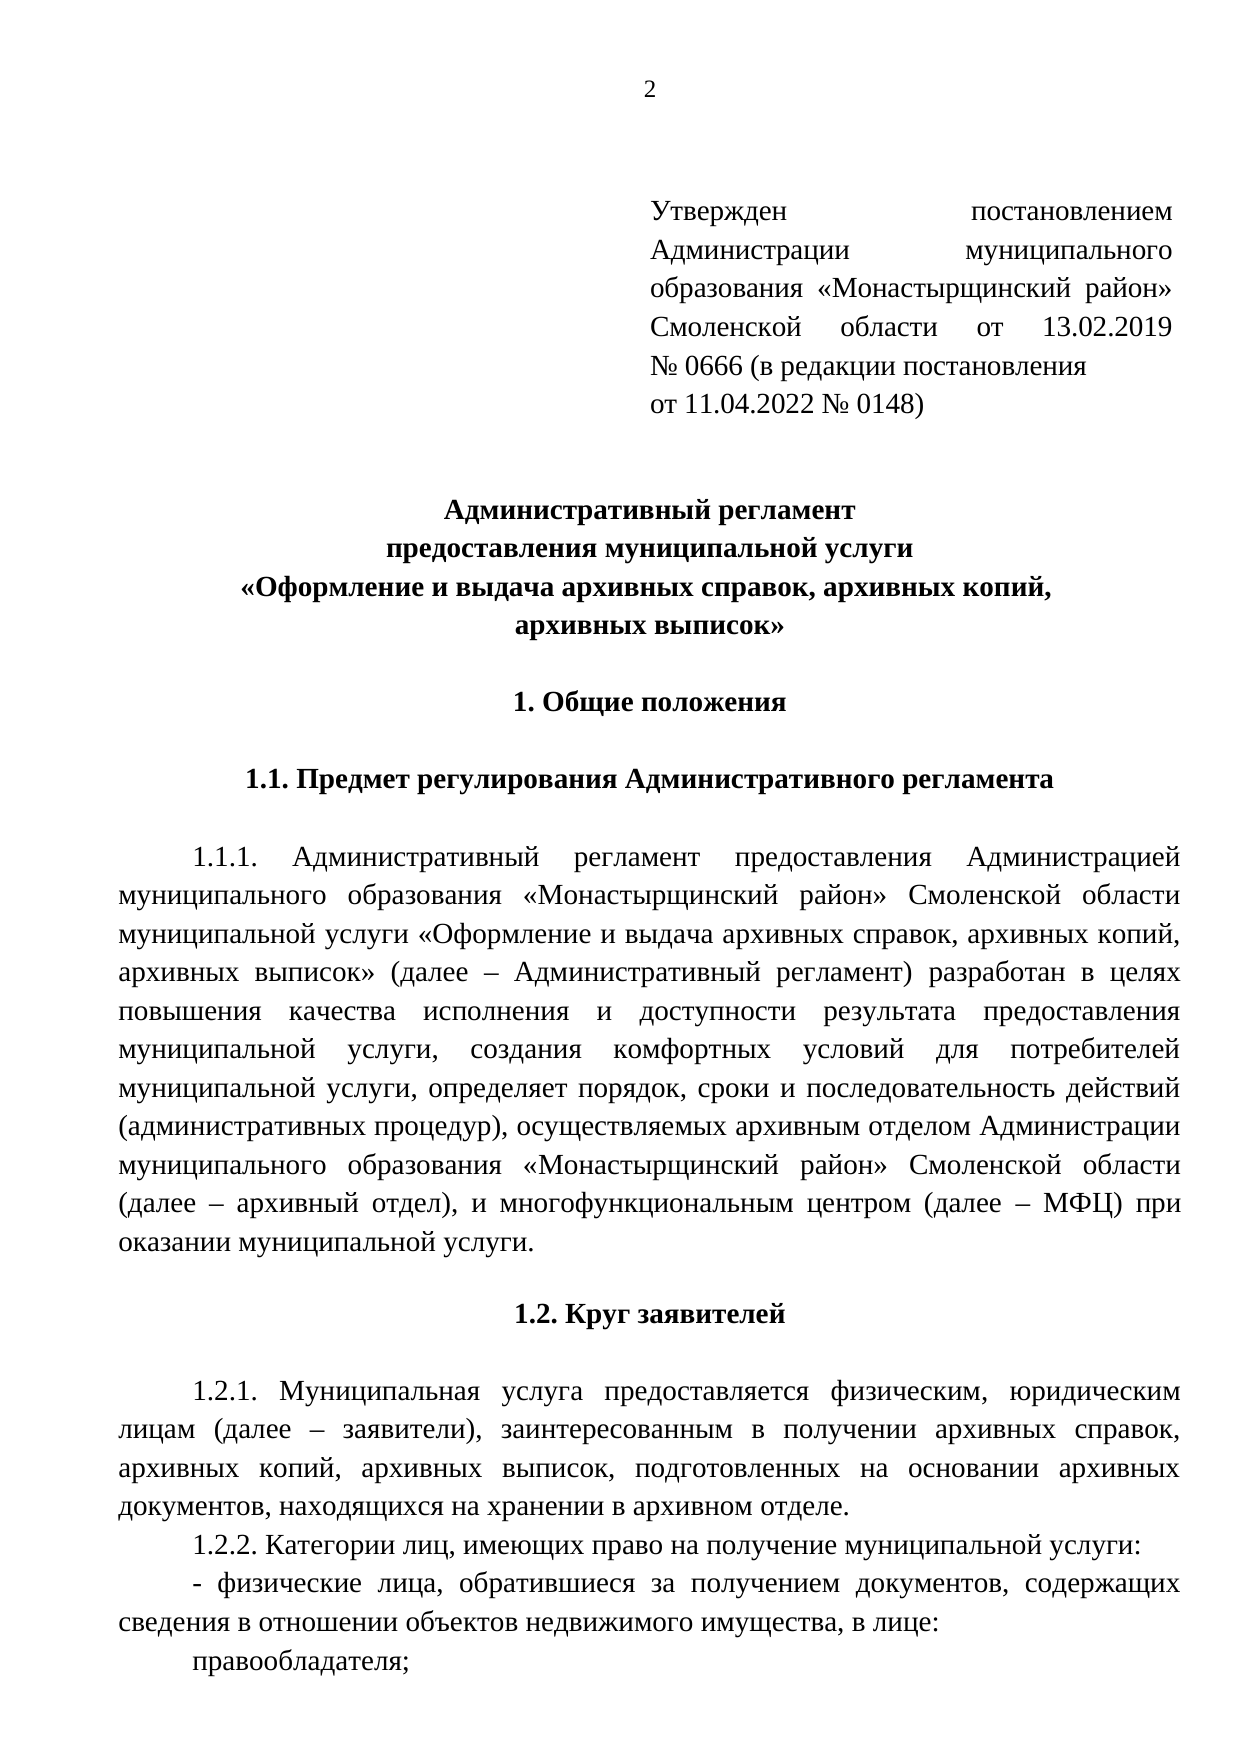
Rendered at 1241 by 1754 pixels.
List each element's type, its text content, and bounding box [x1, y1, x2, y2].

text 1. Общие положения [118, 684, 1181, 718]
text 1.1. Предмет регулирования Административного регламента [118, 762, 1181, 795]
text Административный регламент [118, 492, 1181, 525]
text 1.2. Круг заявителей [118, 1296, 1181, 1329]
text 1.2.1. Муниципальная услуга предоставляется физическим, юридическим лицам (далее – заявители), заинтересованным в получении архивных справок, архивных копий, архивных выписок, подготовленных на основании архивных документов, находящихся на хранении в архивном отделе. [118, 1483, 1181, 1522]
text от 11.04.2022 № 0148) [650, 386, 1172, 420]
text - физические лица, обратившиеся за получением документов, содержащих сведения в отношении объектов недвижимого имущества, в лице: [118, 1566, 1181, 1638]
text 1.2.1. Муниципальная услуга предоставляется физическим, юридическим лицам (далее – заявители), заинтересованным в получении архивных справок, архивных копий, архивных выписок, подготовленных на основании архивных документов, находящихся на хранении в архивном отделе. [118, 1373, 1181, 1450]
text 1.1.1. Административный регламент предоставления Администрацией муниципального образования «Монастырщинский район» Смоленской области муниципальной услуги «Оформление и выдача архивных справок, архивных копий, архивных выписок» (далее – Административный регламент) разработан в целях повышения качества исполнения и доступности результата предоставления муниципальной услуги, создания комфортных условий для потребителей муниципальной услуги, определяет порядок, сроки и последовательность действий (административных процедур), осуществляемых архивным отделом Администрации муниципального образования «Монастырщинский район» Смоленской области (далее – архивный отдел), и многофункциональным центром (далее – МФЦ) при оказании муниципальной услуги. [118, 839, 1181, 1258]
text 1.2.2. Категории лиц, имеющих право на получение муниципальной услуги: [118, 1527, 1181, 1561]
text «Оформление и выдача архивных справок, архивных копий, архивных выписок» [118, 569, 1181, 641]
text предоставления муниципальной услуги [118, 530, 1181, 564]
text правообладателя; [118, 1643, 1181, 1676]
text Утвержден постановлением Администрации муниципального образования «Монастырщинский район» Смоленской области от 13.02.2019 № 0666 (в редакции постановления [650, 193, 1172, 381]
